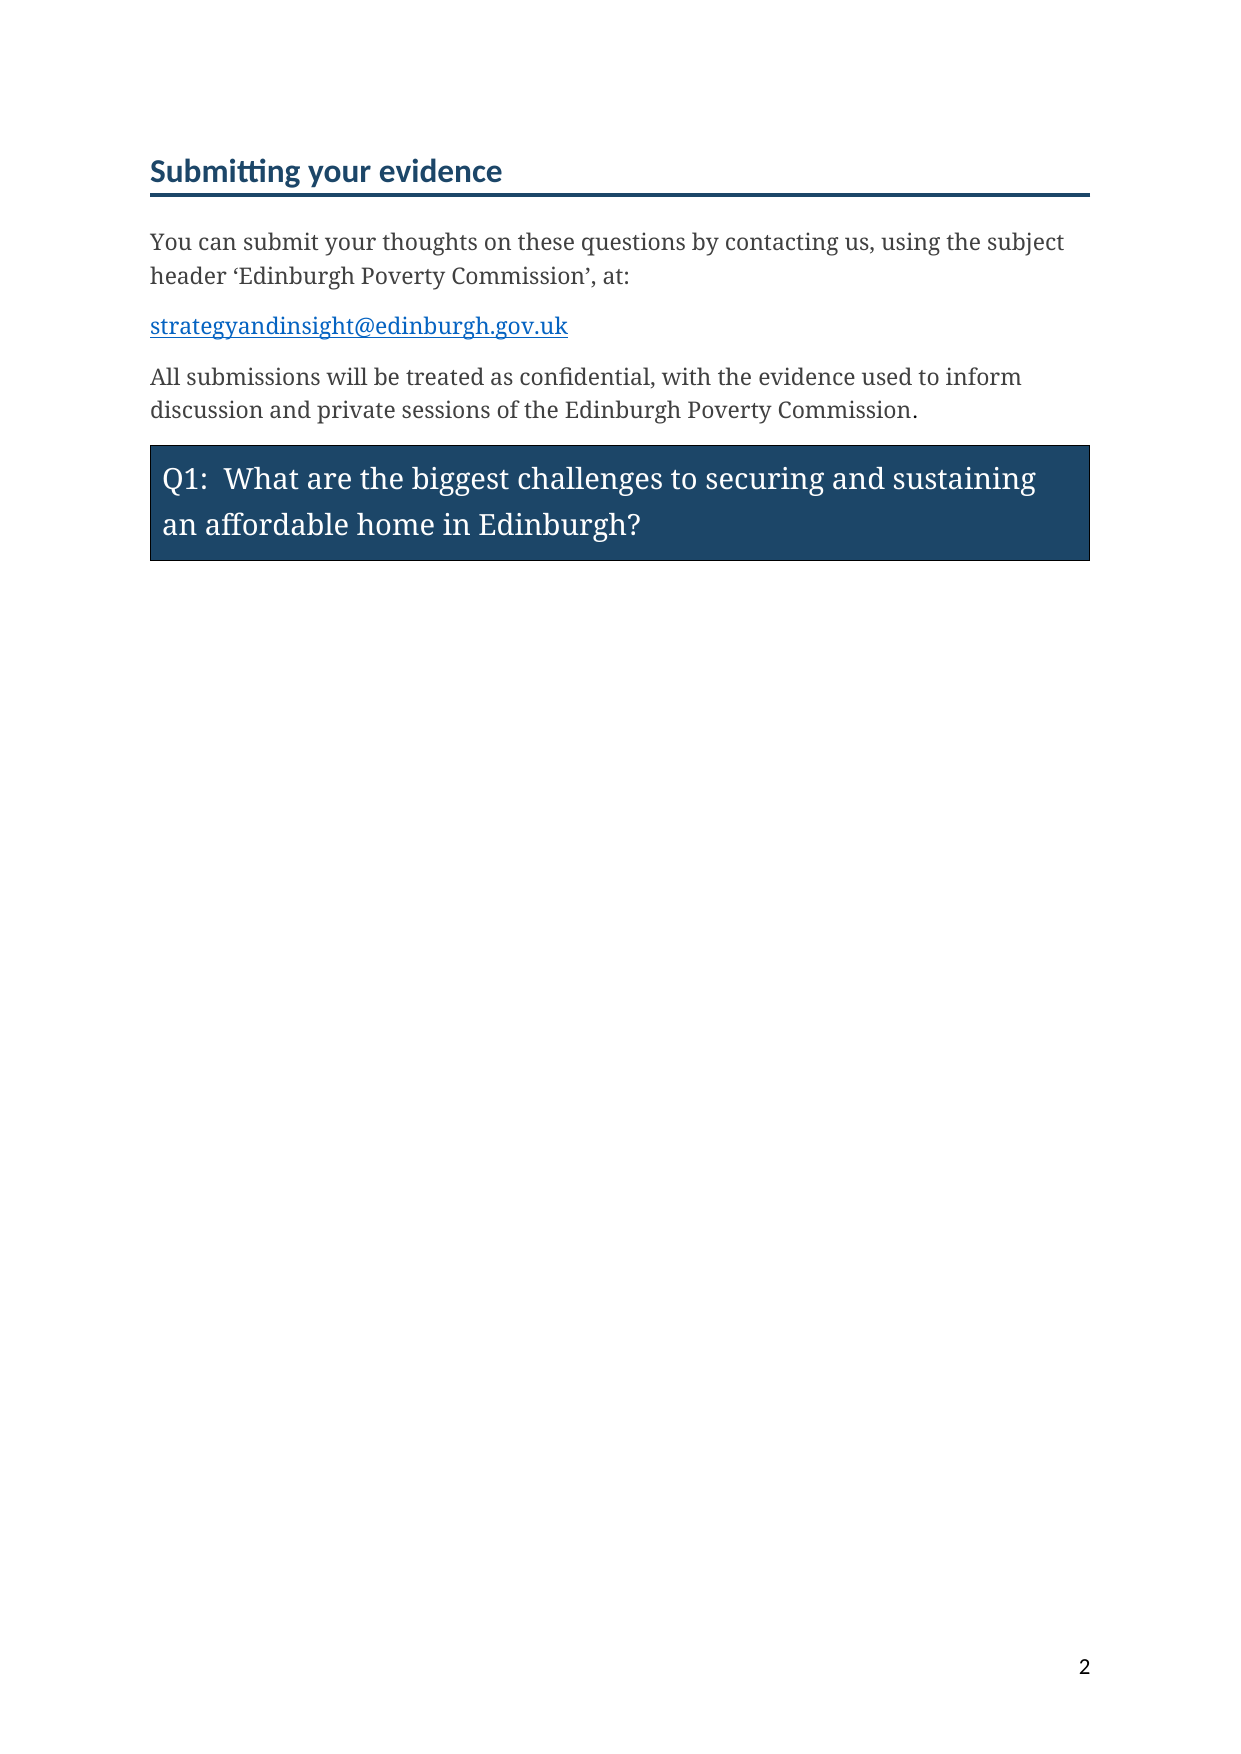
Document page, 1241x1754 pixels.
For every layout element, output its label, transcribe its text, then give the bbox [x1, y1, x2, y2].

text You can submit your thoughts on these questions by contacting us, using the subject header ‘Edinburgh Poverty Commission’, at: [150, 226, 1090, 291]
text All submissions will be treated as confidential, with the evidence used to inform discussion and private sessions of the Edinburgh Poverty Commission. [150, 361, 1090, 426]
text strategyandinsight@edinburgh.gov.uk [150, 310, 1090, 342]
table_header Q1: What are the biggest challenges to securing and sustaining an affordable home in Edinburgh? [151, 446, 1089, 560]
subtitle Submitting your evidence [150, 150, 1090, 193]
